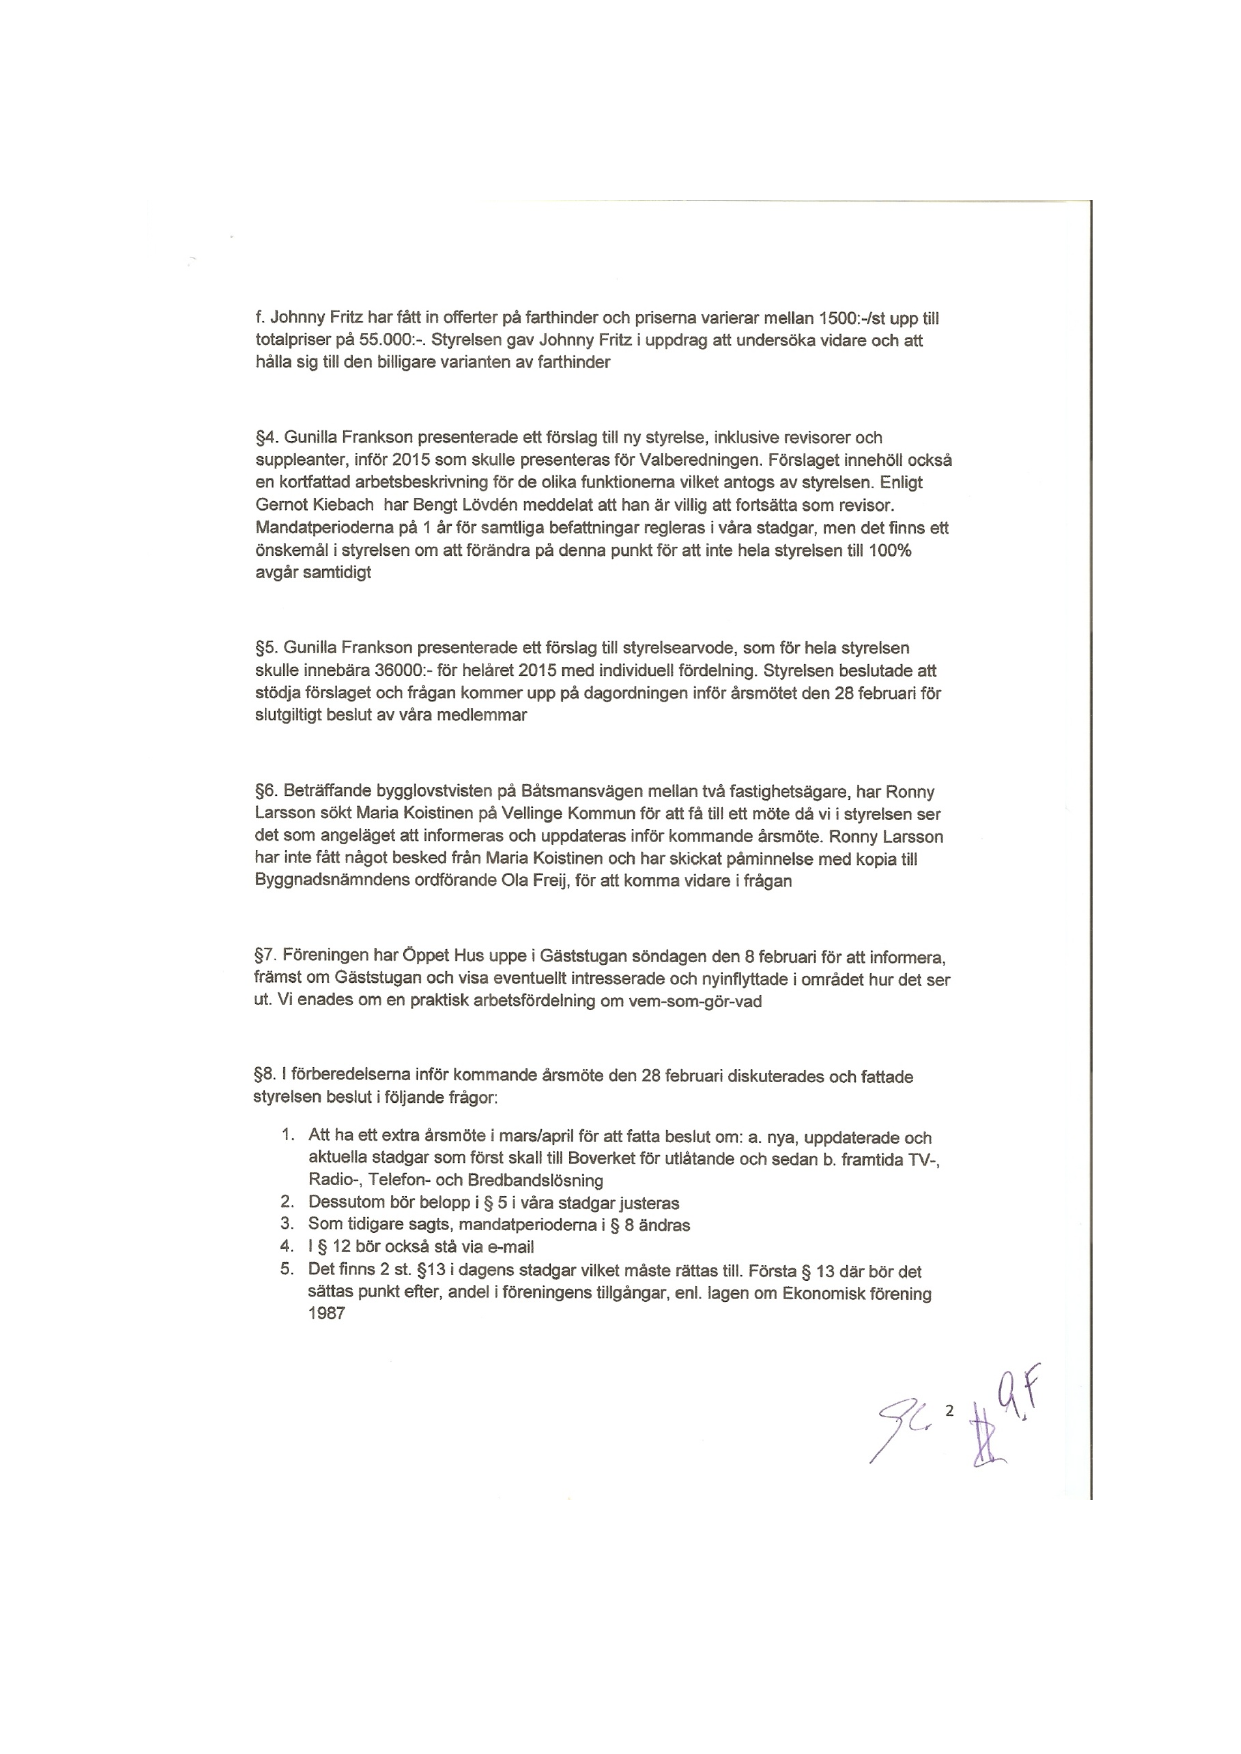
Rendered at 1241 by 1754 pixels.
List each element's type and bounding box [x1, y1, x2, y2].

picture [147, 200, 1093, 1500]
